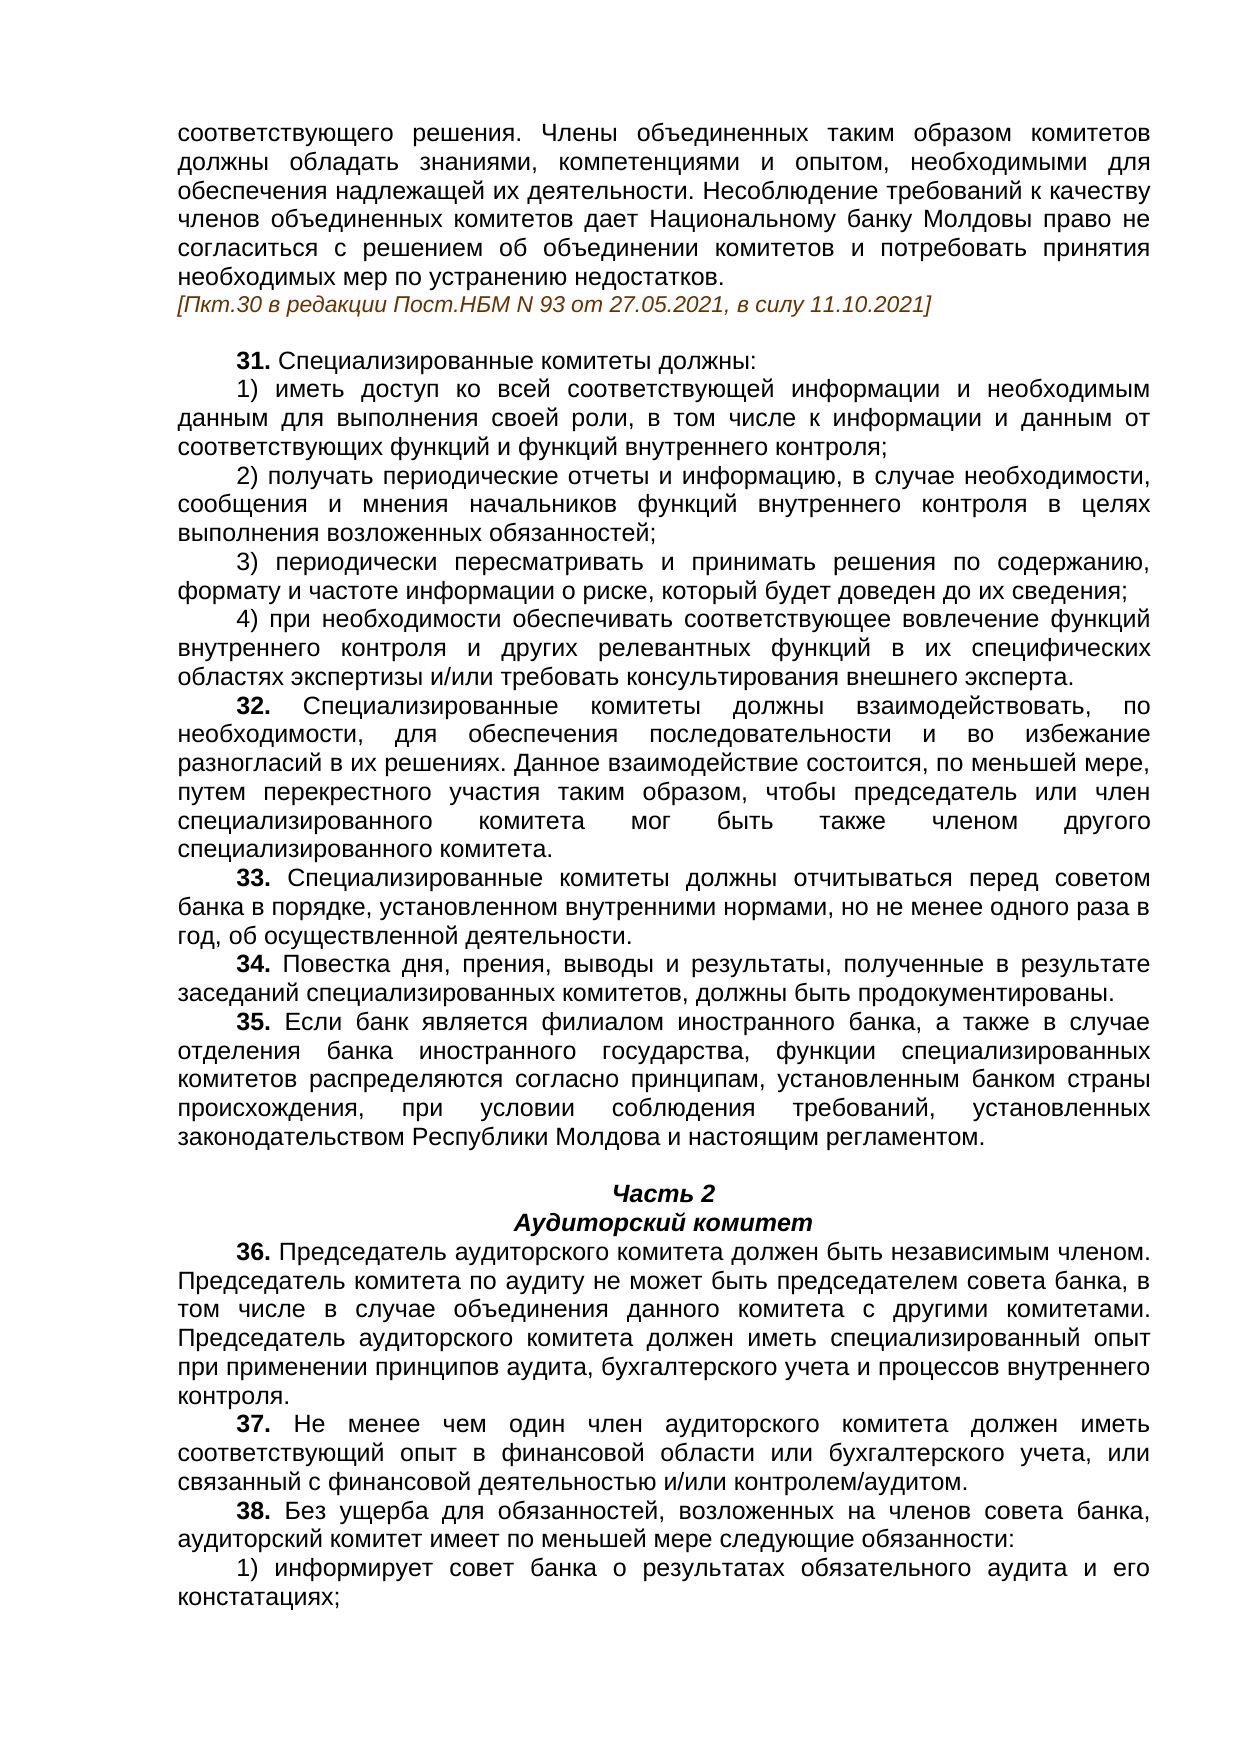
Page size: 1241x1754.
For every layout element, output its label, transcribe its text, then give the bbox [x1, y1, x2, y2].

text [177, 118, 1152, 291]
text [Пкт.30 в редакции Пост.НБМ N 93 от 27.05.2021, в силу 11.10.2021] [177, 291, 1152, 317]
text 1) иметь доступ ко всей соответствующей информации и необходимым данным для выполнения своей роли, в том числе к информации и данным от соответствующих функций и функций внутреннего контроля; [177, 374, 1152, 461]
text 1) информирует совет банка о результатах обязательного аудита и его констатациях; [177, 1553, 1152, 1611]
text 37. Не менее чем один член аудиторского комитета должен иметь соответствующий опыт в финансовой области или бухгалтерского учета, или связанный с финансовой деятельностью и/или контролем/аудитом. [177, 1409, 1152, 1496]
text Аудиторский комитет [177, 1208, 1152, 1237]
text 3) периодически пересматривать и принимать решения по содержанию, формату и частоте информации о риске, который будет доведен до их сведения; [177, 547, 1152, 604]
text 38. Без ущерба для обязанностей, возложенных на членов совета банка, аудиторский комитет имеет по меньшей мере следующие обязанности: [177, 1496, 1152, 1553]
text 4) при необходимости обеспечивать соответствующее вовлечение функций внутреннего контроля и других релевантных функций в их специфических областях экспертизы и/или требовать консультирования внешнего эксперта. [177, 604, 1152, 691]
text 35. Если банк является филиалом иностранного банка, а также в случае отделения банка иностранного государства, функции специализированных комитетов распределяются согласно принципам, установленным банком страны происхождения, при условии соблюдения требований, установленных законодательством Республики Молдова и настоящим регламентом. [177, 1007, 1152, 1151]
text 2) получать периодические отчеты и информацию, в случае необходимости, сообщения и мнения начальников функций внутреннего контроля в целях выполнения возложенных обязанностей; [177, 461, 1152, 547]
text 36. Председатель аудиторского комитета должен быть независимым членом. Председатель комитета по аудиту не может быть председателем совета банка, в том числе в случае объединения данного комитета с другими комитетами. Председатель аудиторского комитета должен иметь специализированный опыт при применении принципов аудита, бухгалтерского учета и процессов внутреннего контроля. [177, 1237, 1152, 1409]
text 31. Специализированные комитеты должны: [177, 346, 1152, 374]
text 32. Специализированные комитеты должны взаимодействовать, по необходимости, для обеспечения последовательности и во избежание разногласий в их решениях. Данное взаимодействие состоится, по меньшей мере, путем перекрестного участия таким образом, чтобы председатель или член специализированного комитета мог быть также членом другого специализированного комитета. [177, 691, 1152, 863]
text 34. Повестка дня, прения, выводы и результаты, полученные в результате заседаний специализированных комитетов, должны быть продокументированы. [177, 949, 1152, 1007]
text Часть 2 [177, 1179, 1152, 1208]
text 33. Специализированные комитеты должны отчитываться перед советом банка в порядке, установленном внутренними нормами, но не менее одного раза в год, об осуществленной деятельности. [177, 863, 1152, 949]
